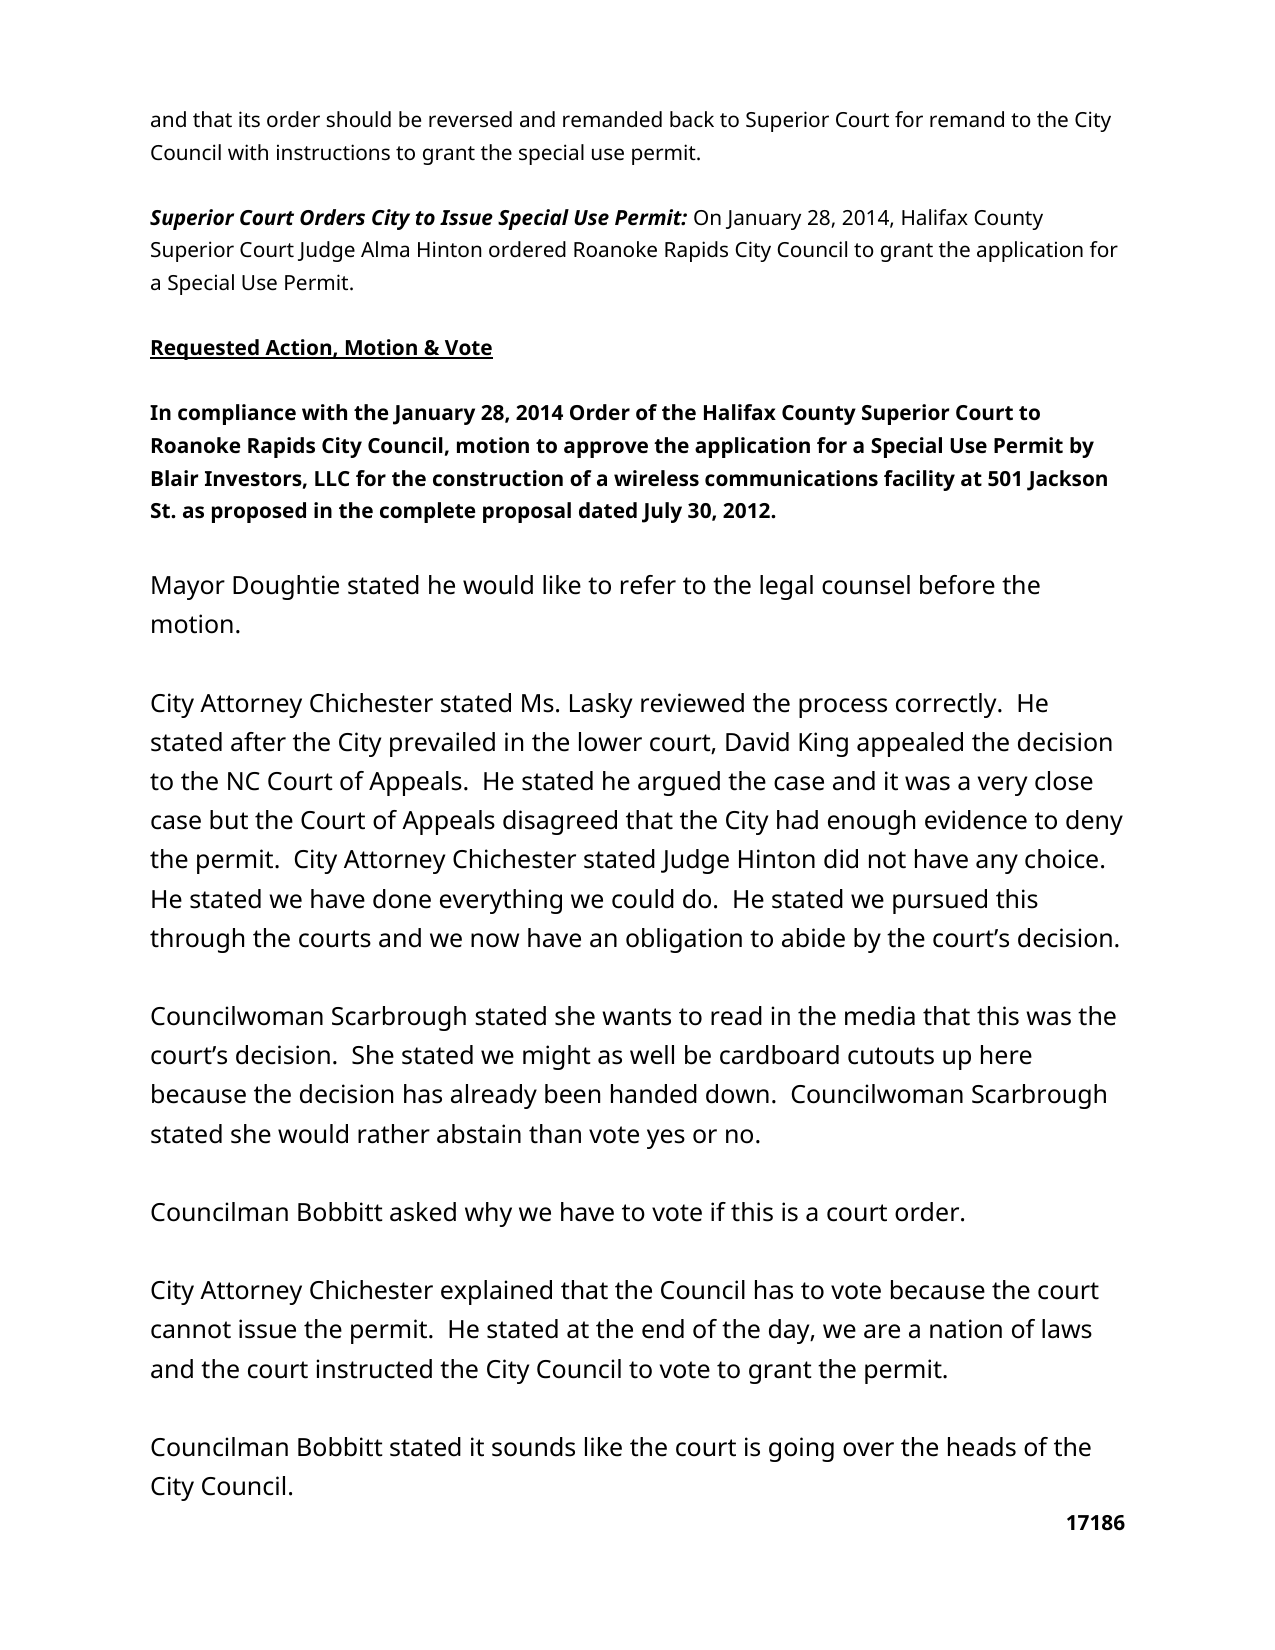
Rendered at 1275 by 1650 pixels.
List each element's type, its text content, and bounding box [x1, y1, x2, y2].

text In compliance with the January 28, 2014 Order of the Halifax County Superior Court to Roanoke Rapids City Council, motion to approve the application for a Special Use Permit by Blair Investors, LLC for the construction of a wireless communications facility at 501 Jackson St. as proposed in the complete proposal dated July 30, 2012. [150, 398, 1125, 525]
text Mayor Doughtie stated he would like to refer to the legal counsel before the motion. [150, 568, 1125, 641]
text 17186 [150, 1508, 1125, 1536]
text Councilman Bobbitt stated it sounds like the court is going over the heads of the City Council. [150, 1430, 1125, 1503]
text Councilman Bobbitt asked why we have to vote if this is a court order. [150, 1195, 1125, 1229]
text Superior Court Orders City to Issue Special Use Permit: On January 28, 2014, Halifax County Superior Court Judge Alma Hinton ordered Roanoke Rapids City Council to grant the application for a Special Use Permit. [150, 203, 1125, 296]
text Councilwoman Scarbrough stated she wants to read in the media that this was the court’s decision. She stated we might as well be cardboard cutouts up here because the decision has already been handed down. Councilwoman Scarbrough stated she would rather abstain than vote yes or no. [150, 999, 1125, 1150]
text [150, 105, 1125, 166]
text City Attorney Chichester stated Ms. Lasky reviewed the process correctly. He stated after the City prevailed in the lower court, David King appealed the decision to the NC Court of Appeals. He stated he argued the case and it was a very close case but the Court of Appeals disagreed that the City had enough evidence to deny the permit. City Attorney Chichester stated Judge Hinton did not have any choice. He stated we have done everything we could do. He stated we pursued this through the courts and we now have an obligation to abide by the court’s decision. [150, 686, 1125, 954]
text City Attorney Chichester explained that the Council has to vote because the court cannot issue the permit. He stated at the end of the day, we are a nation of laws and the court instructed the City Council to vote to grant the permit. [150, 1273, 1125, 1385]
text Requested Action, Motion & Vote [150, 333, 1125, 362]
